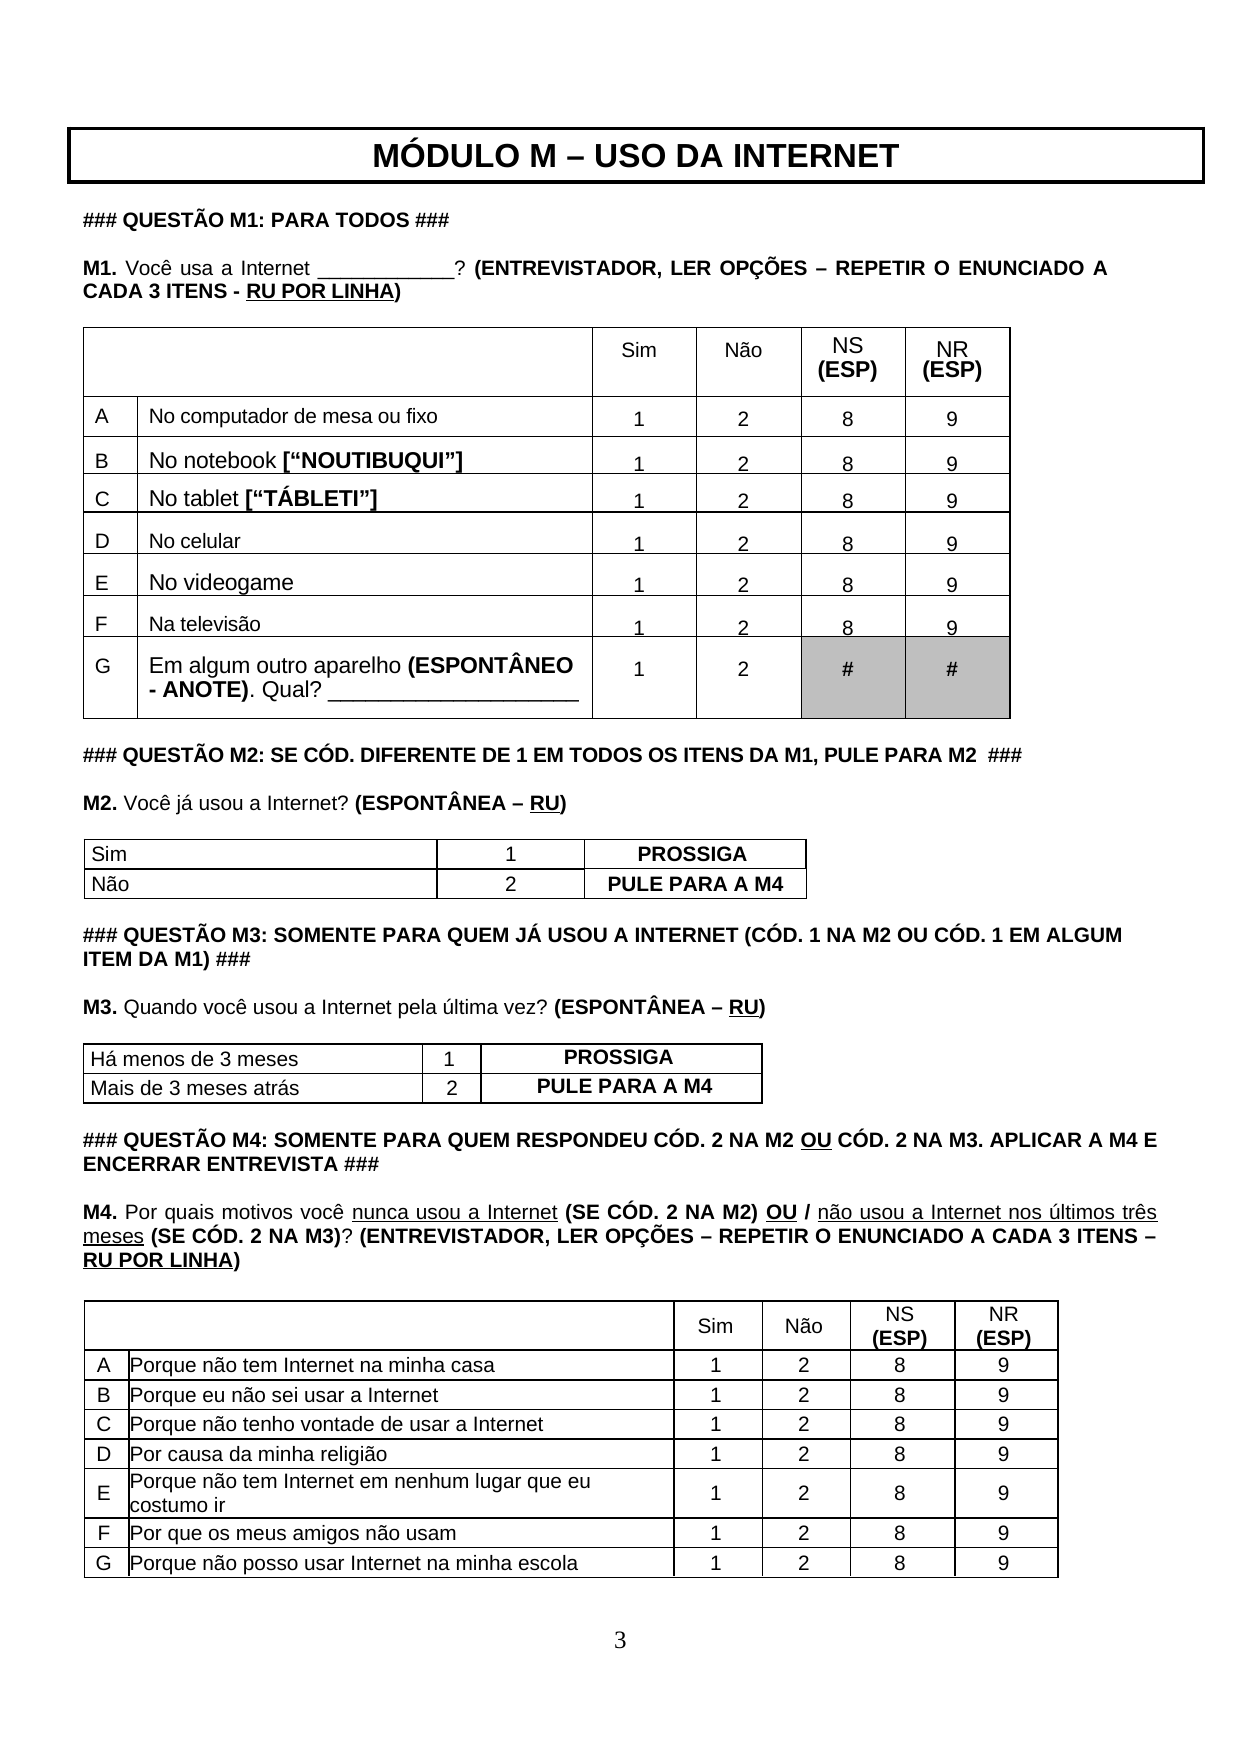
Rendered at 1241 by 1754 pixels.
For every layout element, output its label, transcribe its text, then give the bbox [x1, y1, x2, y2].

table_cell No celular [138, 513, 592, 553]
table_cell 1 [593, 437, 696, 473]
table_cell 8 [851, 1351, 954, 1379]
table_header Sim [675, 1302, 762, 1349]
table_cell No videogame [138, 554, 592, 595]
table_cell 1 [675, 1469, 762, 1517]
table_cell Porque não posso usar Internet na minha escola [130, 1548, 673, 1576]
table_cell D [84, 513, 137, 553]
table_cell Por causa da minha religião [130, 1440, 673, 1468]
table_cell E [84, 554, 137, 595]
table_cell No notebook [“NOUTIBUQUI”] [138, 437, 592, 473]
table_cell PULE PARA A M4 [585, 869, 806, 898]
table_cell 8 [802, 397, 905, 436]
table_cell C [85, 1410, 128, 1438]
table_cell 1 [675, 1440, 762, 1468]
table_header NR (ESP) [956, 1302, 1057, 1349]
table_cell 1 [593, 513, 696, 553]
table_cell 8 [851, 1469, 954, 1517]
table_cell E [85, 1469, 128, 1517]
table_cell 2 [697, 437, 801, 473]
table_cell PULE PARA A M4 [482, 1074, 761, 1102]
table_cell Porque não tenho vontade de usar a Internet [130, 1410, 673, 1438]
table_cell 8 [851, 1381, 954, 1408]
table_cell Mais de 3 meses atrás [84, 1074, 422, 1102]
table_cell 2 [697, 596, 801, 636]
text M4. Por quais motivos você nunca usou a Internet (SE CÓD. 2 NA M2) OU / não usou a Internet nos últimos três meses (SE CÓD. 2 NA M3)? (ENTREVISTADOR, LER OPÇÕES – REPETIR O ENUNCIADO A CADA 3 ITENS – RU POR LINHA) [83, 1199, 1157, 1271]
table_cell Por que os meus amigos não usam [130, 1519, 673, 1547]
table_header [85, 1302, 673, 1349]
table_cell # [906, 637, 1009, 718]
table_header NS (ESP) [851, 1302, 954, 1349]
table_cell Porque não tem Internet em nenhum lugar que eu costumo ir [130, 1469, 673, 1517]
table_cell 9 [906, 513, 1009, 553]
table_cell 2 [697, 554, 801, 595]
table_cell 1 [675, 1381, 762, 1408]
table_cell 9 [956, 1548, 1057, 1576]
table_cell 9 [956, 1519, 1057, 1547]
table_cell 1 [675, 1519, 762, 1547]
table_cell Não [85, 870, 436, 898]
table_cell 1 [675, 1548, 762, 1576]
table_cell No tablet [“TÁBLETI”] [138, 474, 592, 511]
table_header PROSSIGA [482, 1045, 761, 1072]
table_cell 8 [802, 513, 905, 553]
table_header NS (ESP) [802, 328, 905, 396]
table_cell 8 [802, 437, 905, 473]
table_cell 1 [593, 554, 696, 595]
table_cell 2 [438, 870, 584, 898]
table_cell 9 [956, 1469, 1057, 1517]
text ### QUESTÃO M4: SOMENTE PARA QUEM RESPONDEU CÓD. 2 NA M2 OU CÓD. 2 NA M3. APLICAR A M4 E ENCERRAR ENTREVISTA ### [83, 1128, 1157, 1176]
table_cell D [85, 1440, 128, 1468]
text M3. Quando você usou a Internet pela última vez? (ESPONTÂNEA – RU) [83, 995, 1157, 1019]
table_cell A [85, 1351, 128, 1379]
table_cell 1 [593, 596, 696, 636]
table_cell 1 [675, 1410, 762, 1438]
table_cell 8 [802, 554, 905, 595]
table_cell 2 [697, 397, 801, 436]
table_cell 9 [956, 1381, 1057, 1408]
table_cell 2 [763, 1469, 850, 1517]
table_cell Na televisão [138, 596, 592, 636]
table_cell 8 [851, 1410, 954, 1438]
table_cell C [84, 474, 137, 511]
table_cell 9 [906, 474, 1009, 511]
table_header Sim [85, 840, 436, 868]
table_cell F [84, 596, 137, 636]
text ### QUESTÃO M3: SOMENTE PARA QUEM JÁ USOU A INTERNET (CÓD. 1 NA M2 OU CÓD. 1 EM ALGUM ITEM DA M1) ### [83, 923, 1157, 971]
table_cell 1 [593, 637, 696, 718]
table_header [84, 328, 592, 396]
table_cell 2 [763, 1548, 850, 1576]
table_cell 2 [763, 1410, 850, 1438]
table_header 1 [423, 1045, 480, 1072]
table_cell 8 [851, 1440, 954, 1468]
table_cell Porque não tem Internet na minha casa [130, 1351, 673, 1379]
table_cell 2 [763, 1351, 850, 1379]
text ### QUESTÃO M2: SE CÓD. DIFERENTE DE 1 EM TODOS OS ITENS DA M1, PULE PARA M2 ### [83, 743, 1157, 767]
table_cell B [85, 1381, 128, 1408]
table_cell # [802, 637, 905, 718]
table_cell 1 [675, 1351, 762, 1379]
table_cell 2 [763, 1381, 850, 1408]
table_cell Em algum outro aparelho (ESPONTÂNEO - ANOTE). Qual? ____________________ [138, 637, 592, 718]
table_cell 2 [697, 474, 801, 511]
table_cell 9 [906, 437, 1009, 473]
table_header PROSSIGA [585, 840, 805, 868]
text ### QUESTÃO M1: PARA TODOS ### [83, 207, 1108, 231]
table_header MÓDULO M – USO DA INTERNET [71, 130, 1202, 180]
table_cell 1 [593, 397, 696, 436]
table_cell Porque eu não sei usar a Internet [130, 1381, 673, 1408]
table_cell 8 [802, 474, 905, 511]
table_cell B [84, 437, 137, 473]
table_cell 2 [423, 1074, 480, 1102]
table_cell 9 [956, 1440, 1057, 1468]
text M1. Você usa a Internet ____________? (ENTREVISTADOR, LER OPÇÕES – REPETIR O ENUNCIADO A CADA 3 ITENS - RU POR LINHA) [83, 255, 1108, 303]
table_cell 9 [906, 596, 1009, 636]
table_cell 9 [906, 397, 1009, 436]
table_header 1 [438, 840, 584, 868]
table_header Não [763, 1302, 850, 1349]
table_cell F [85, 1519, 128, 1547]
table_header Há menos de 3 meses [84, 1045, 422, 1072]
table_cell 8 [851, 1519, 954, 1547]
table_cell 8 [802, 596, 905, 636]
table_cell 9 [956, 1351, 1057, 1379]
table_cell A [84, 397, 137, 436]
table_cell 1 [593, 474, 696, 511]
table_header NR (ESP) [906, 328, 1009, 396]
table_cell 2 [697, 513, 801, 553]
table_cell 9 [956, 1410, 1057, 1438]
table_cell 2 [697, 637, 801, 718]
table_cell No computador de mesa ou fixo [138, 397, 592, 436]
table_cell 2 [763, 1440, 850, 1468]
table_cell 8 [851, 1548, 954, 1576]
table_header Sim [593, 328, 696, 396]
table_cell G [85, 1548, 128, 1576]
table_header Não [697, 328, 801, 396]
table_cell G [84, 637, 137, 718]
table_cell 2 [763, 1519, 850, 1547]
text M2. Você já usou a Internet? (ESPONTÂNEA – RU) [83, 791, 1157, 814]
table_cell 9 [906, 554, 1009, 595]
